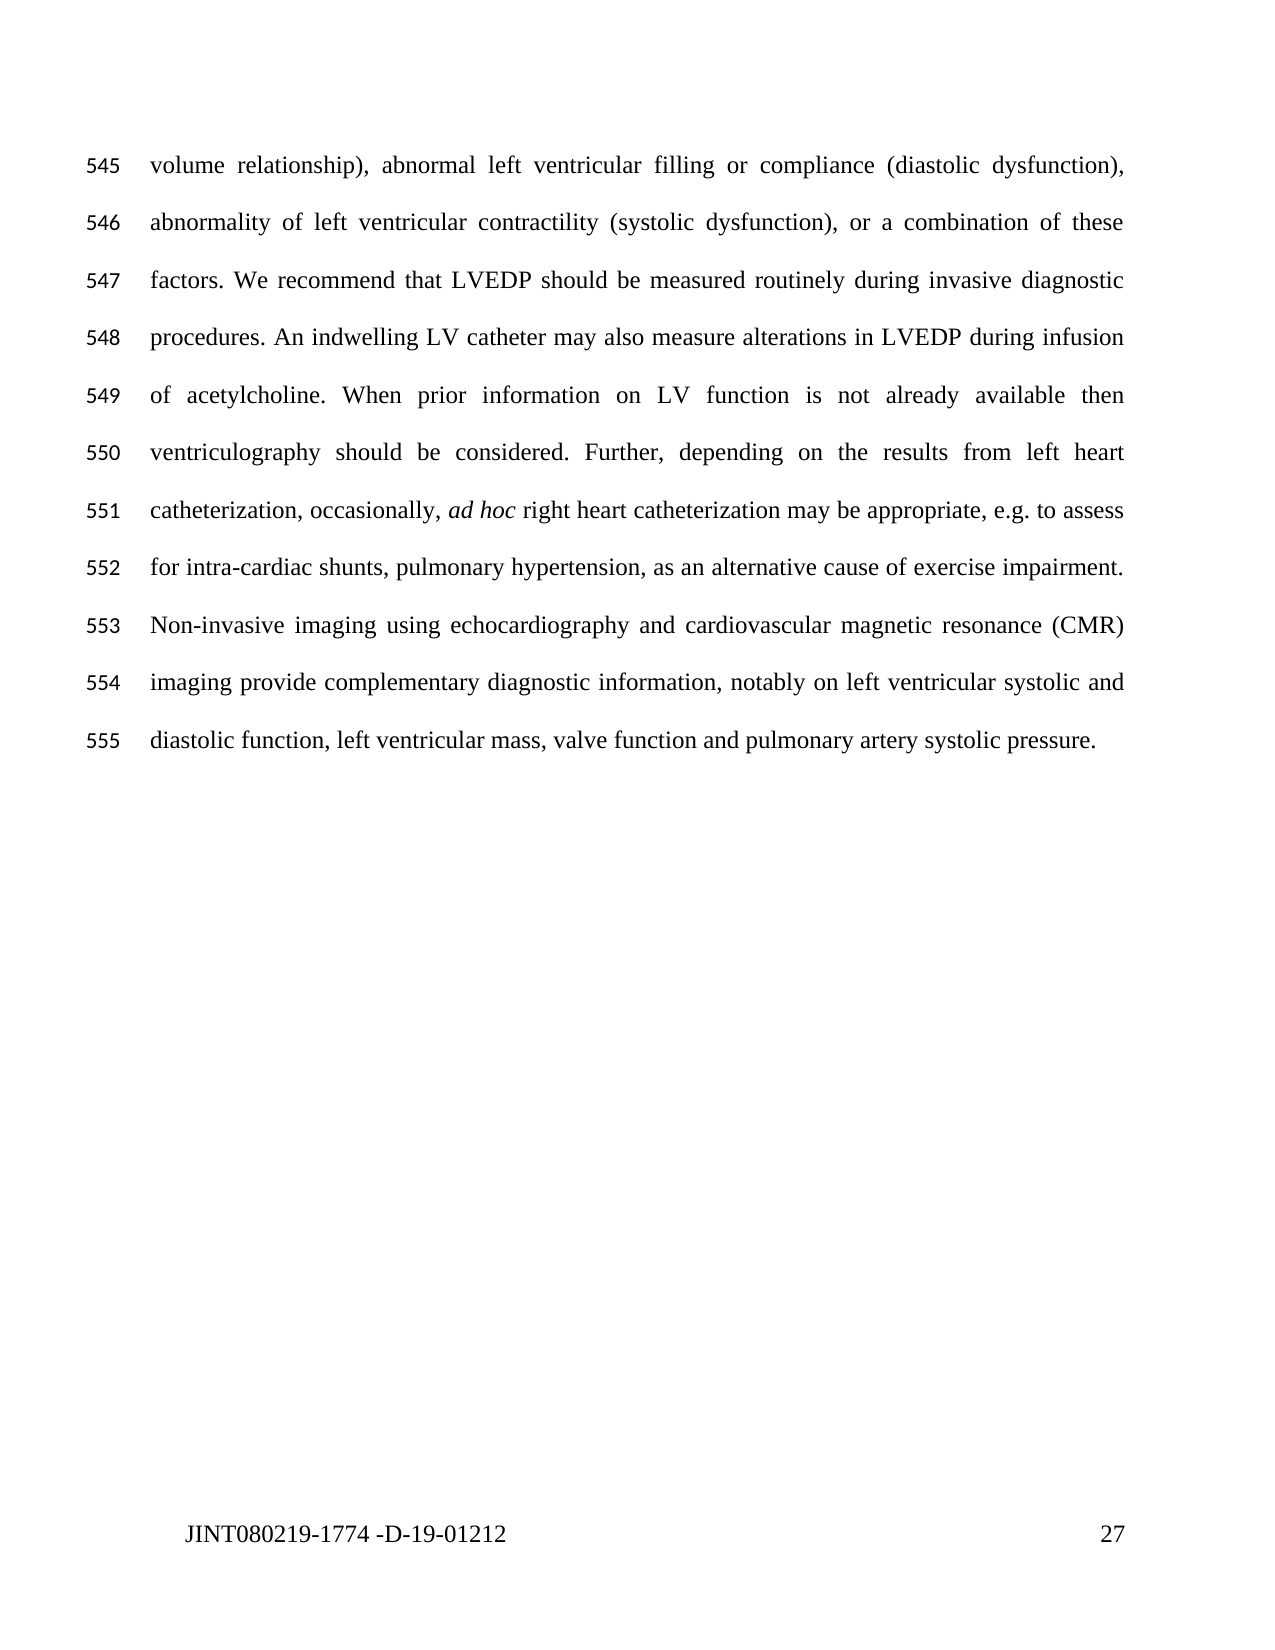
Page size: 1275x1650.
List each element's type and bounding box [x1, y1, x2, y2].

text [150, 150, 1125, 754]
